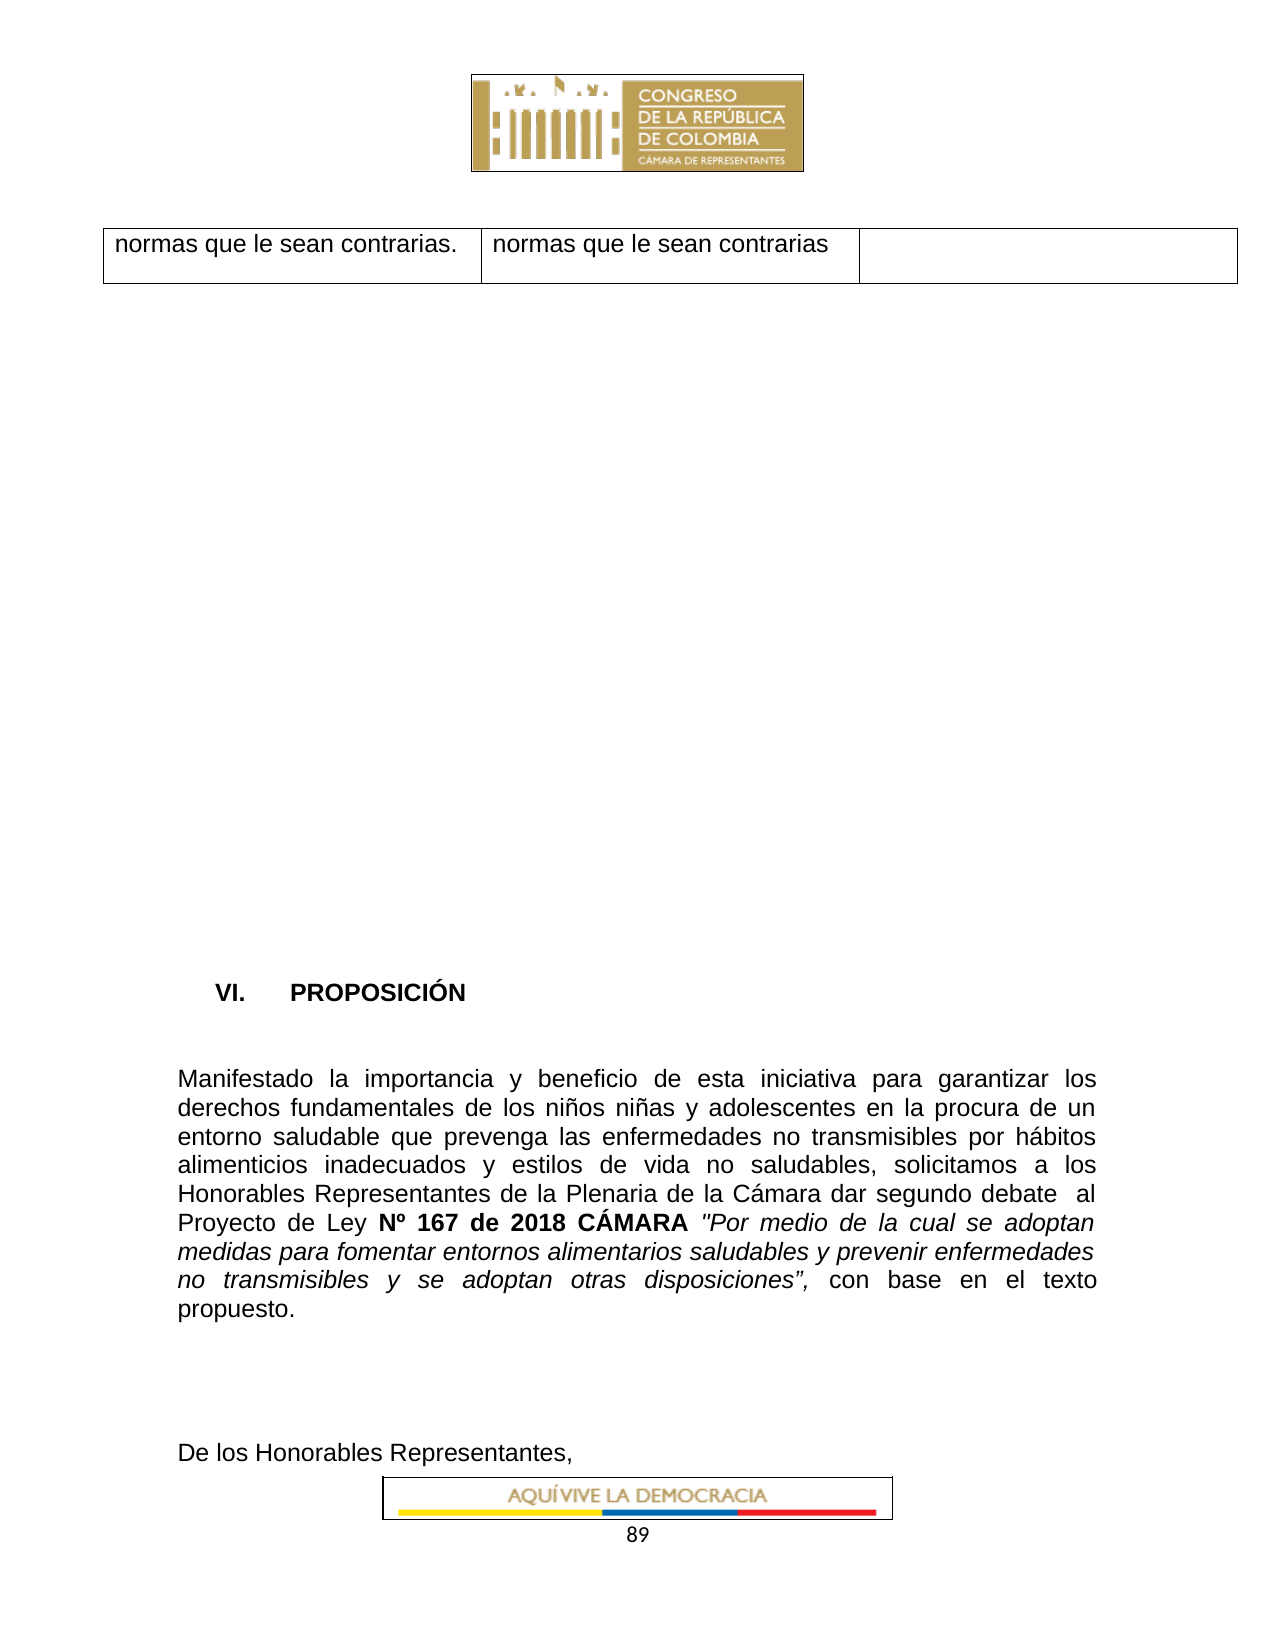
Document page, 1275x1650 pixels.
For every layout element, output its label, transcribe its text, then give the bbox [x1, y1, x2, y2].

picture [384, 1478, 892, 1519]
picture [472, 75, 803, 171]
text De los Honorables Representantes, [177, 1438, 1098, 1467]
list PROPOSICIÓN [215, 978, 1093, 1007]
text Manifestado la importancia y beneficio de esta iniciativa para garantizar los derechos fundamentales de los niños niñas y adolescentes en la procura de un entorno saludable que prevenga las enfermedades no transmisibles por hábitos alimenticios inadecuados y estilos de vida no saludables, solicitamos a los Honorables Representantes de la Plenaria de la Cámara dar segundo debate al Proyecto de Ley Nº 167 de 2018 CÁMARA "Por medio de la cual se adoptan medidas para fomentar entornos alimentarios saludables y prevenir enfermedades no transmisibles y se adoptan otras disposiciones”, con base en el texto propuesto. [177, 1064, 1098, 1323]
table_cell [860, 229, 1237, 283]
table_cell Artículo 14° Vigencia La presente ley entrará en vigencia a partir de su promulgación y deroga las normas que le sean contrarias [482, 229, 859, 283]
table_cell Artículo 20° Vigencia La presente ley entrará en vigencia a partir de su promulgación y deroga las normas que le sean contrarias. [104, 229, 481, 283]
